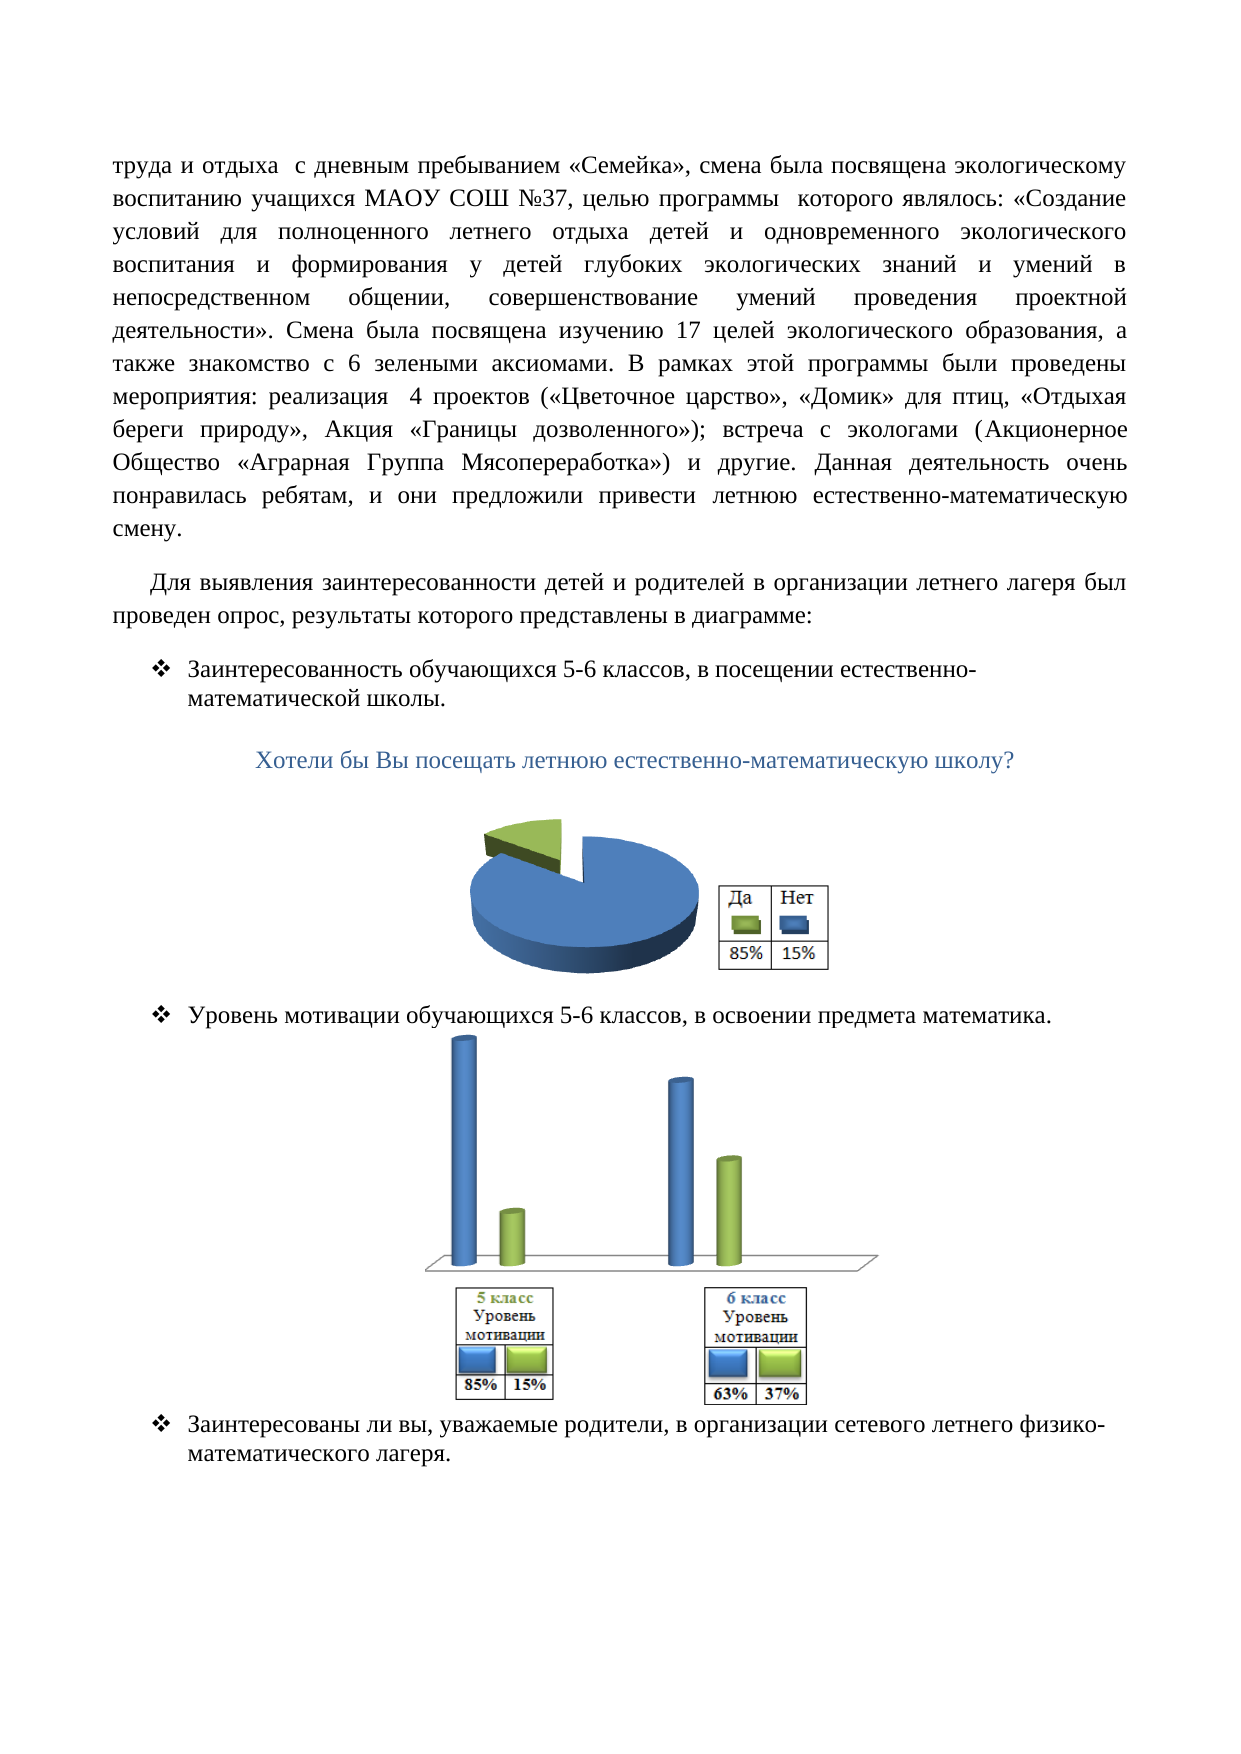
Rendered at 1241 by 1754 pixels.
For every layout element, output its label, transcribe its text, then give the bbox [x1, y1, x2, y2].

picture [454, 1285, 555, 1405]
picture [425, 1028, 883, 1281]
picture [446, 798, 832, 976]
list Заинтересованы ли вы, уважаемые родители, в организации сетевого летнего физико-математического лагеря. [150, 1409, 1128, 1467]
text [112, 150, 1128, 542]
text Хотели бы Вы посещать летнюю естественно-математическую школу? [142, 745, 1128, 774]
list Заинтересованность обучающихся 5-6 классов, в посещении естественно-математической школы. [150, 654, 1128, 711]
list Уровень мотивации обучающихся 5-6 классов, в освоении предмета математика. [150, 1000, 1128, 1029]
picture [698, 1284, 809, 1405]
text Для выявления заинтересованности детей и родителей в организации летнего лагеря был проведен опрос, результаты которого представлены в диаграмме: [112, 567, 1128, 629]
